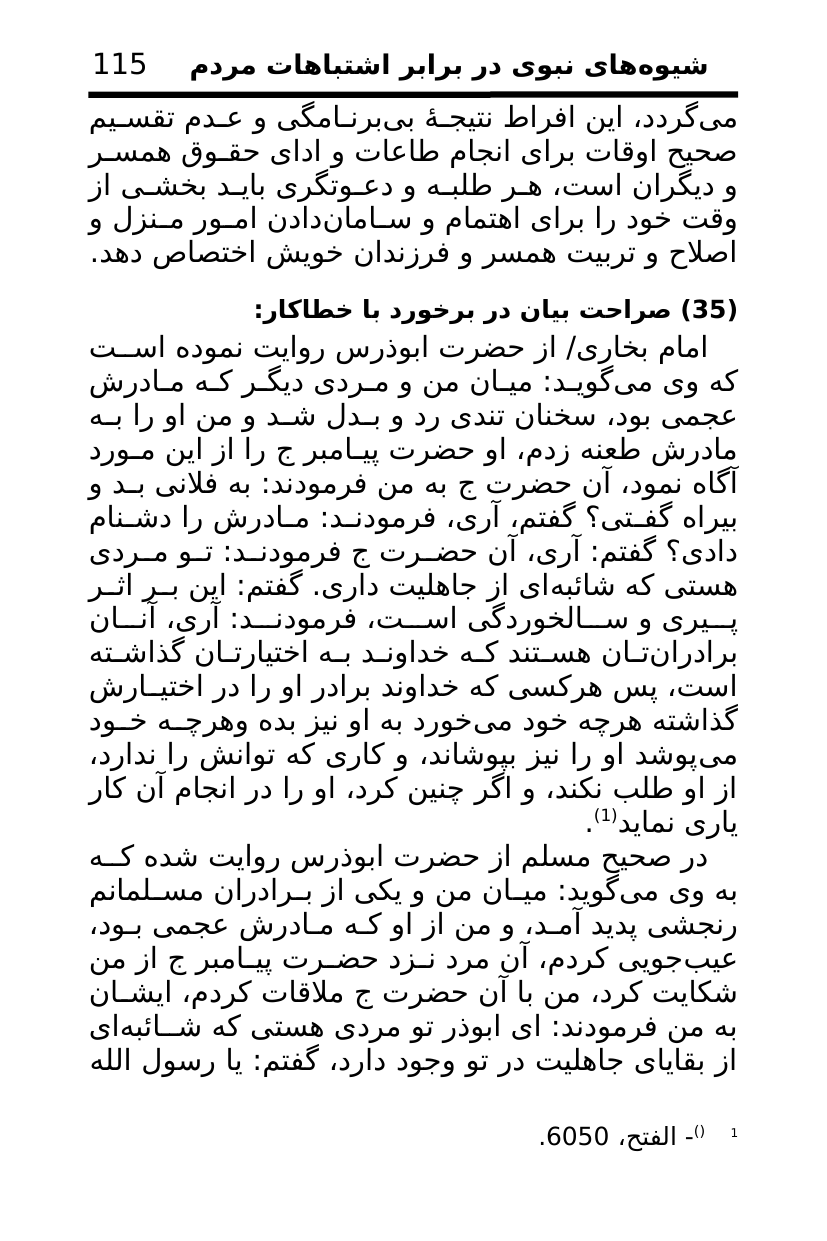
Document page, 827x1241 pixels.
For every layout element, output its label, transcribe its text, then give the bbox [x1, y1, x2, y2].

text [89, 100, 738, 270]
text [89, 839, 738, 1077]
text امام بخاری/ از حضرت ابوذرس روایت نموده است که وی می‌گوید: میان من و مردی دیگر که مادرش عجمی بود، سخنان تندی رد و بدل شد و من او را به مادرش طعنه زدم، او حضرت پیامبر ج را از این مورد آگاه نمود، آن حضرت ج به من فرمودند: به فلانی بد و بیراه گفتی؟ گفتم، آری، فرمودند: مادرش را دشنام دادی؟ گفتم: آری، آن حضرت ج فرمودند: تو مردی هستی که شائبه‌ای از جاهلیت داری. گفتم: این بر اثر پیری و سالخوردگی است، فرمودند: آری، آنان برادران‌تان هستند که خداوند به اختیارتان گذاشته است، پس هرکسی که خداوند برادر او را در اختیارش گذاشته هرچه خود می‌خورد به او نیز بده وهرچه خود می‌پوشد او را نیز بپوشاند، و کاری که توانش را ندارد، از او طلب نکند، و اگر چنین کرد، او را در انجام آن کار یاری نماید(). [89, 330, 738, 839]
text (35) صراحت بیان در برخورد با خطاکار: [89, 295, 738, 324]
